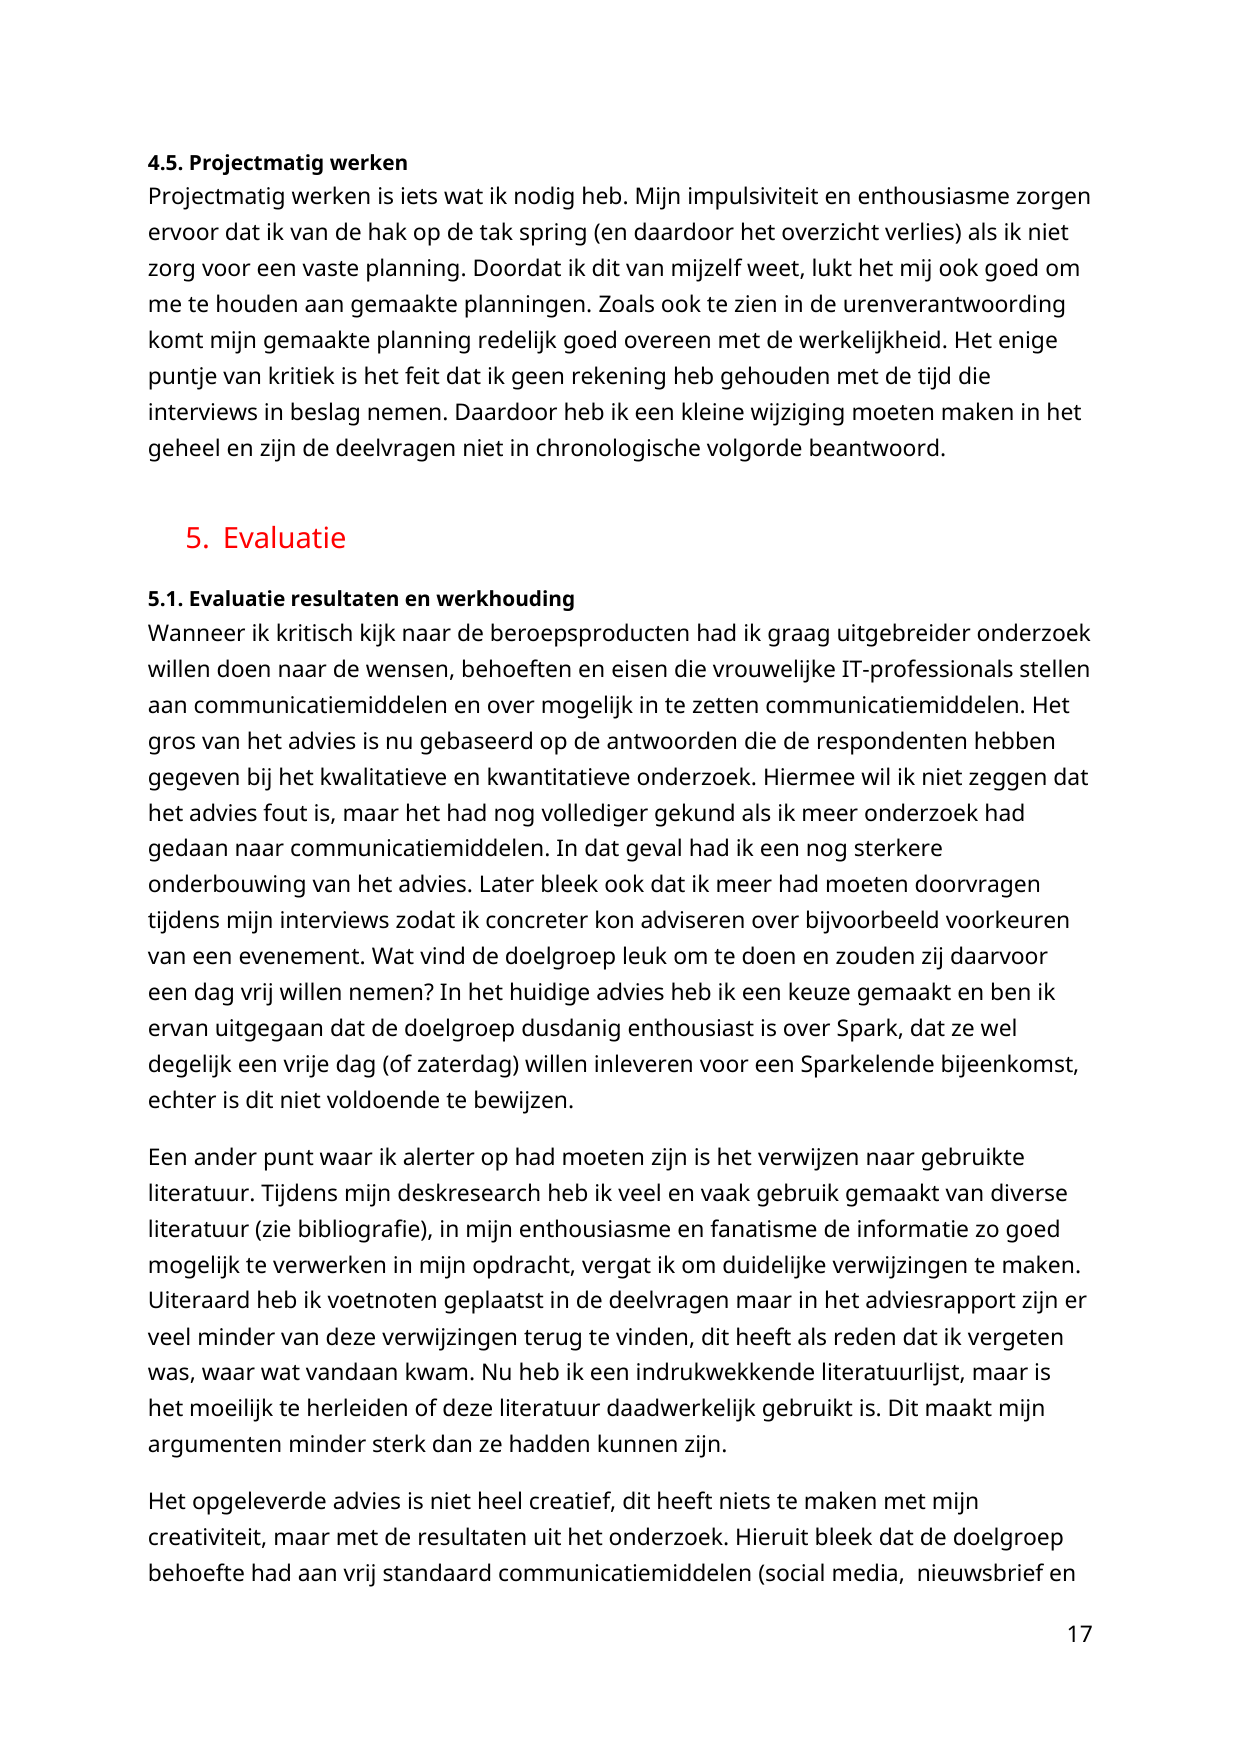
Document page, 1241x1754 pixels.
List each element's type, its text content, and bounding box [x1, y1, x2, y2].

text Wanneer ik kritisch kijk naar de beroepsproducten had ik graag uitgebreider onderzoek willen doen naar de wensen, behoeften en eisen die vrouwelijke IT-professionals stellen aan communicatiemiddelen en over mogelijk in te zetten communicatiemiddelen. Het gros van het advies is nu gebaseerd op de antwoorden die de respondenten hebben gegeven bij het kwalitatieve en kwantitatieve onderzoek. Hiermee wil ik niet zeggen dat het advies fout is, maar het had nog vollediger gekund als ik meer onderzoek had gedaan naar communicatiemiddelen. In dat geval had ik een nog sterkere onderbouwing van het advies. Later bleek ook dat ik meer had moeten doorvragen tijdens mijn interviews zodat ik concreter kon adviseren over bijvoorbeeld voorkeuren van een evenement. Wat vind de doelgroep leuk om te doen en zouden zij daarvoor een dag vrij willen nemen? In het huidige advies heb ik een keuze gemaakt en ben ik ervan uitgegaan dat de doelgroep dusdanig enthousiast is over Spark, dat ze wel degelijk een vrije dag (of zaterdag) willen inleveren voor een Sparkelende bijeenkomst, echter is dit niet voldoende te bewijzen. [148, 617, 1093, 1115]
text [148, 1485, 1093, 1588]
text Een ander punt waar ik alerter op had moeten zijn is het verwijzen naar gebruikte literatuur. Tijdens mijn deskresearch heb ik veel en vaak gebruik gemaakt van diverse literatuur (zie bibliografie), in mijn enthousiasme en fanatisme de informatie zo goed mogelijk te verwerken in mijn opdracht, vergat ik om duidelijke verwijzingen te maken. Uiteraard heb ik voetnoten geplaatst in de deelvragen maar in het adviesrapport zijn er veel minder van deze verwijzingen terug te vinden, dit heeft als reden dat ik vergeten was, waar wat vandaan kwam. Nu heb ik een indrukwekkende literatuurlijst, maar is het moeilijk te herleiden of deze literatuur daadwerkelijk gebruikt is. Dit maakt mijn argumenten minder sterk dan ze hadden kunnen zijn. [148, 1141, 1093, 1459]
subtitle 4.5. Projectmatig werken [148, 148, 1093, 176]
subtitle 5.1. Evaluatie resultaten en werkhouding [148, 584, 1093, 613]
text Projectmatig werken is iets wat ik nodig heb. Mijn impulsiviteit en enthousiasme zorgen ervoor dat ik van de hak op de tak spring (en daardoor het overzicht verlies) als ik niet zorg voor een vaste planning. Doordat ik dit van mijzelf weet, lukt het mij ook goed om me te houden aan gemaakte planningen. Zoals ook te zien in de urenverantwoording komt mijn gemaakte planning redelijk goed overeen met de werkelijkheid. Het enige puntje van kritiek is het feit dat ik geen rekening heb gehouden met de tijd die interviews in beslag nemen. Daardoor heb ik een kleine wijziging moeten maken in het geheel en zijn de deelvragen niet in chronologische volgorde beantwoord. [148, 180, 1093, 463]
subtitle Evaluatie [185, 518, 1093, 557]
